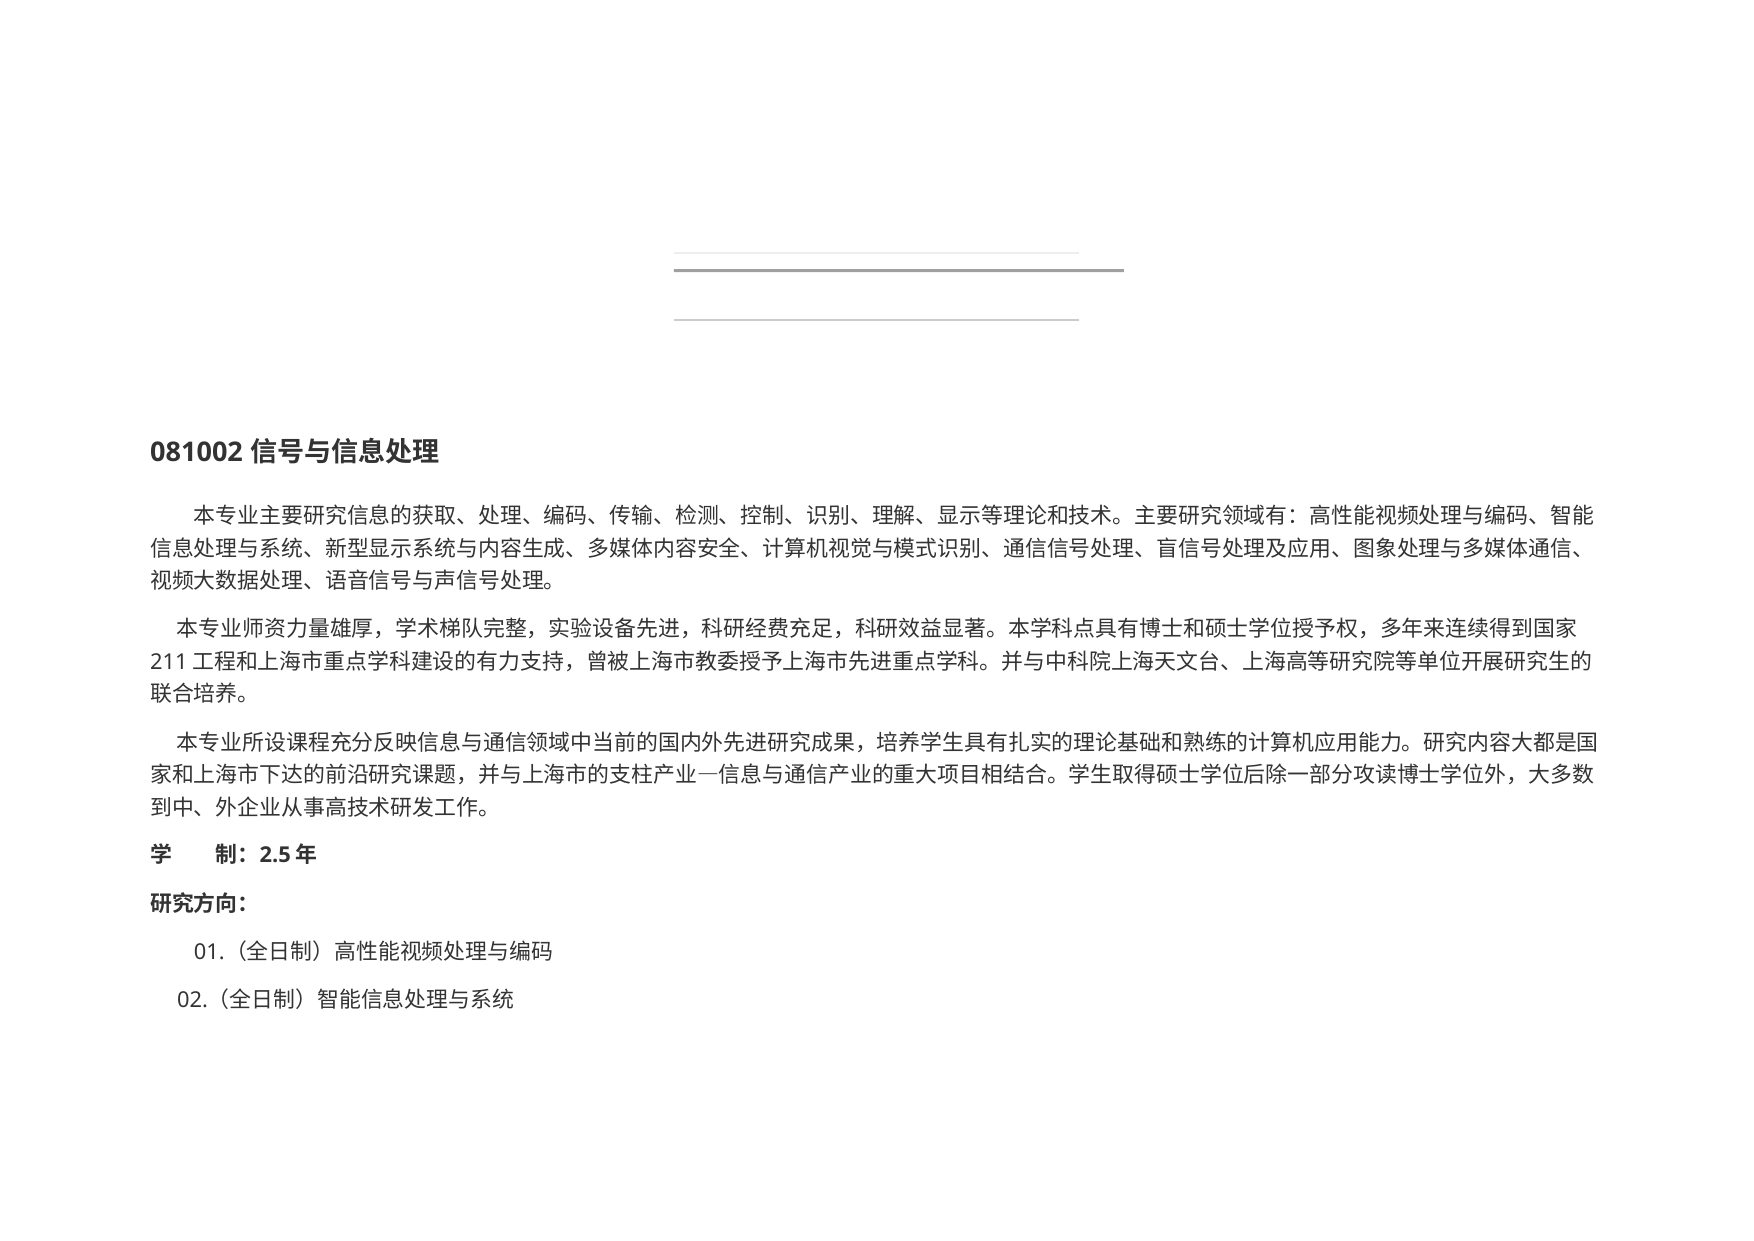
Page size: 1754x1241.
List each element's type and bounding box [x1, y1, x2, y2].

table_header [150, 198, 1604, 385]
table_header [150, 417, 1604, 1030]
